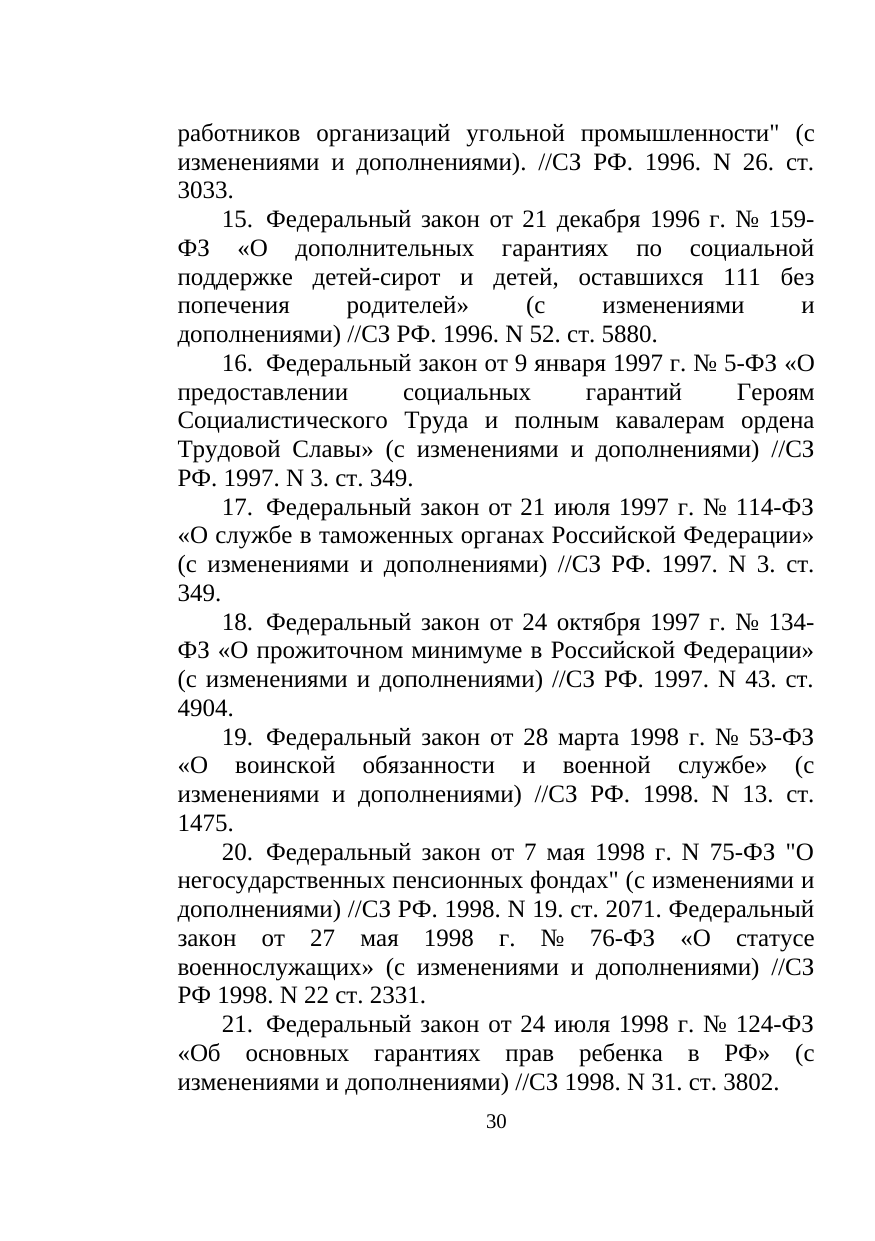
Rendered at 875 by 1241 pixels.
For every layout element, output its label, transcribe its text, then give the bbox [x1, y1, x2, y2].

list Федеральный закон от 28 марта 1998 г. № 53-ФЗ «О воинской обязанности и военной службе» (с изменениями и дополнениями) //СЗ РФ. 1998. N 13. ст. 1475. [177, 722, 815, 837]
list Федеральный закон от 24 июля 1998 г. № 124-ФЗ «Об основных гарантиях прав ребенка в РФ» (с изменениями и дополнениями) //СЗ 1998. N 31. ст. 3802. [177, 1009, 815, 1096]
list Федеральный закон от 24 октября 1997 г. № 134-ФЗ «О прожиточном минимуме в Российской Федерации» (с изменениями и дополнениями) //СЗ РФ. 1997. N 43. ст. 4904. [177, 607, 815, 722]
list Федеральный закон от 21 декабря 1996 г. № 159-ФЗ «О дополнительных гарантиях по социальной поддержке детей-сирот и детей, оставшихся 111 без попечения родителей» (с изменениями и дополнениями) //СЗ РФ. 1996. N 52. ст. 5880. [177, 204, 815, 348]
list Федеральный закон от 7 мая 1998 г. N 75-ФЗ "О негосударственных пенсионных фондах" (с изменениями и дополнениями) //СЗ РФ. 1998. N 19. ст. 2071. Федеральный закон от 27 мая 1998 г. № 76-ФЗ «О статусе военнослужащих» (с изменениями и дополнениями) //СЗ РФ 1998. N 22 ст. 2331. [177, 837, 815, 1009]
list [177, 118, 815, 204]
list Федеральный закон от 9 января 1997 г. № 5-ФЗ «О предоставлении социальных гарантий Героям Социалистического Труда и полным кавалерам ордена Трудовой Славы» (с изменениями и дополнениями) //СЗ РФ. 1997. N 3. ст. 349. [177, 348, 815, 492]
list Федеральный закон от 21 июля 1997 г. № 114-ФЗ «О службе в таможенных органах Российской Федерации» (с изменениями и дополнениями) //СЗ РФ. 1997. N 3. ст. 349. [177, 492, 815, 607]
